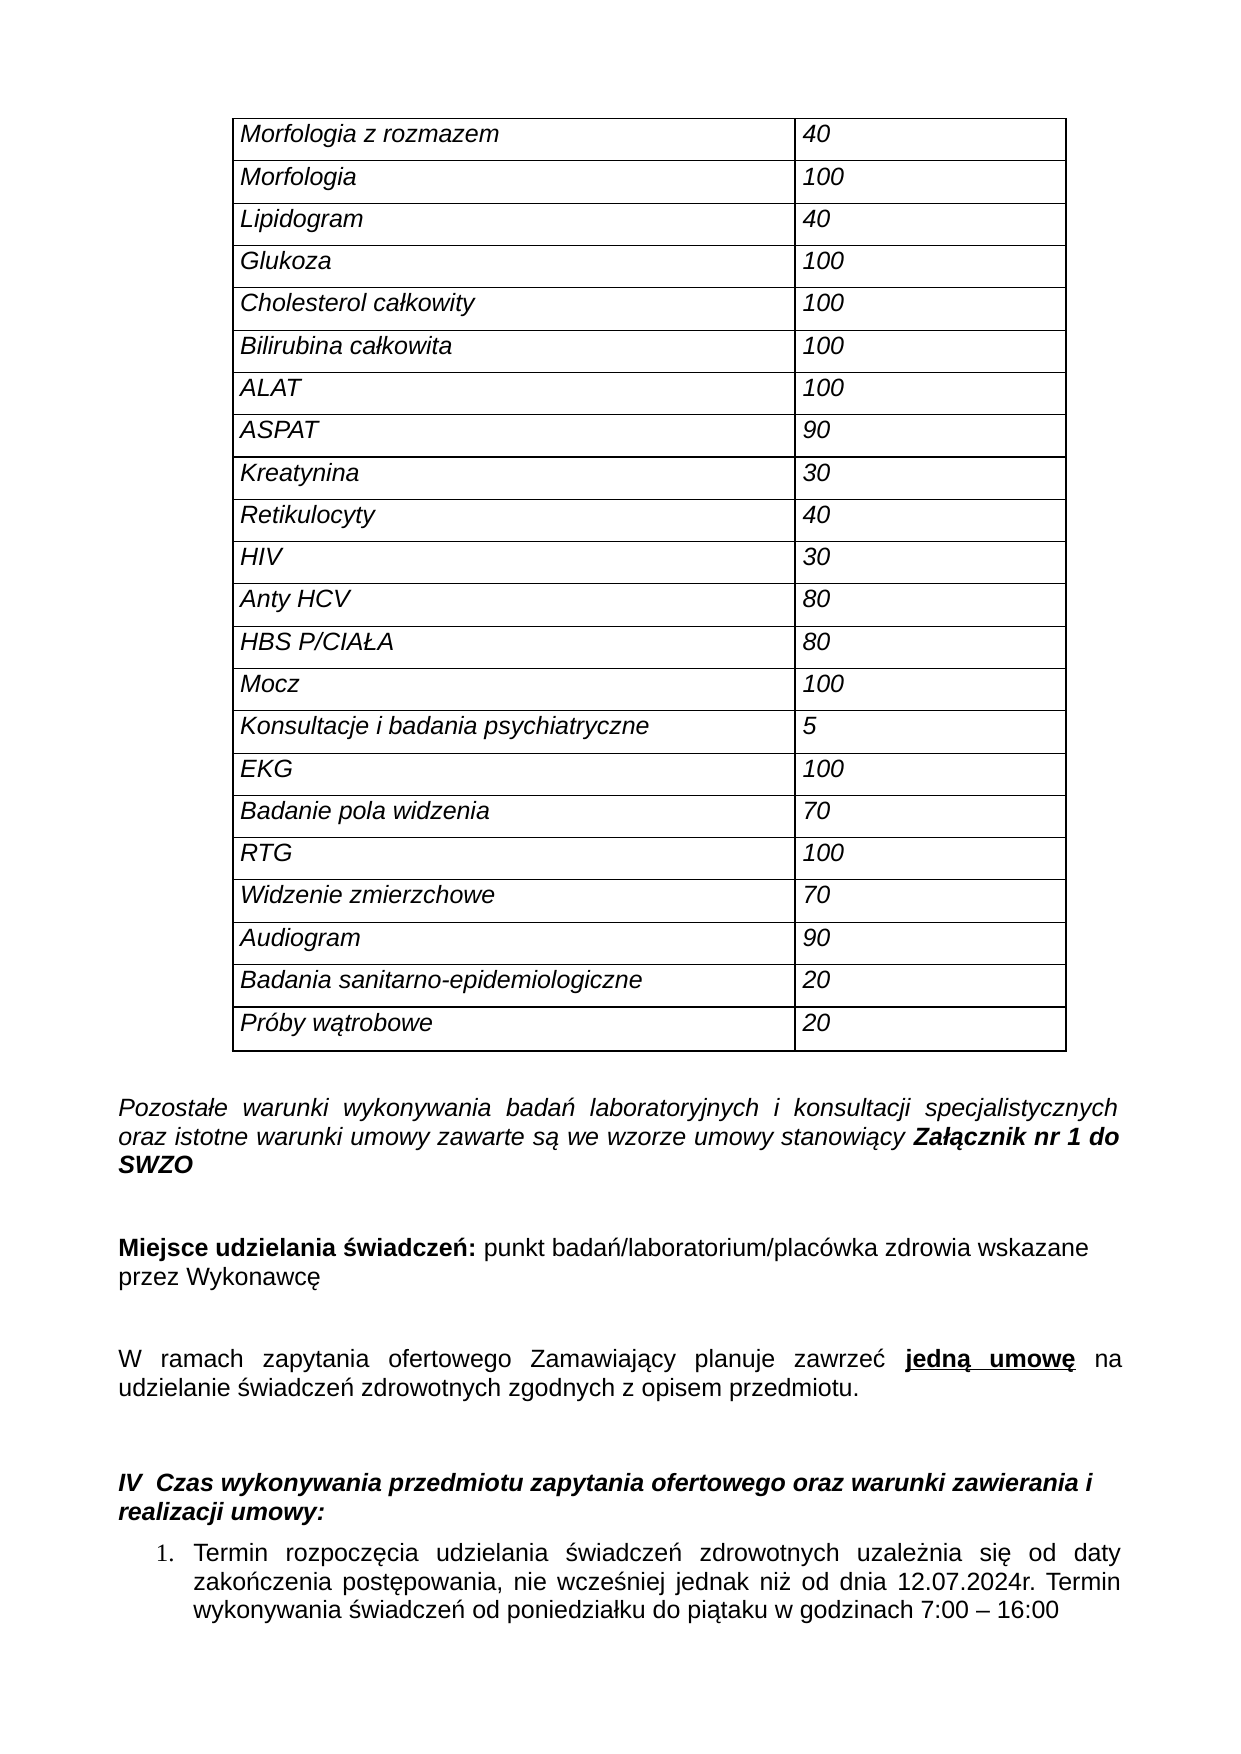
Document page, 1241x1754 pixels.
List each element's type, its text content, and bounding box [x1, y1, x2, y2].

table_cell 90 [796, 415, 1065, 456]
subtitle IV Czas wykonywania przedmiotu zapytania ofertowego oraz warunki zawierania i realizacji umowy: [118, 1468, 1122, 1525]
table_cell ALAT [234, 373, 794, 414]
text Miejsce udzielania świadczeń: punkt badań/laboratorium/placówka zdrowia wskazane przez Wykonawcę [118, 1233, 1122, 1290]
table_cell 80 [796, 627, 1065, 668]
table_cell 20 [796, 965, 1065, 1006]
text W ramach zapytania ofertowego Zamawiający planuje zawrzeć jedną umowę na udzielanie świadczeń zdrowotnych zgodnych z opisem przedmiotu. [118, 1344, 1122, 1402]
table_cell Anty HCV [234, 584, 794, 626]
table_cell Morfologia z rozmazem [234, 119, 794, 160]
table_cell 90 [796, 923, 1065, 964]
table_cell 20 [796, 1008, 1065, 1049]
table_cell Mocz [234, 669, 794, 710]
table_cell HBS P/CIAŁA [234, 627, 794, 668]
table_cell Konsultacje i badania psychiatryczne [234, 711, 794, 752]
table_cell 70 [796, 796, 1065, 837]
table_cell 100 [796, 331, 1065, 372]
table_cell Bilirubina całkowita [234, 331, 794, 372]
text Pozostałe warunki wykonywania badań laboratoryjnych i konsultacji specjalistycznych oraz istotne warunki umowy zawarte są we wzorze umowy stanowiący Załącznik nr 1 do SWZO [118, 1093, 1122, 1179]
table_cell 100 [796, 288, 1065, 329]
table_cell Badania sanitarno-epidemiologiczne [234, 965, 794, 1006]
table_cell Cholesterol całkowity [234, 288, 794, 329]
table_cell ASPAT [234, 415, 794, 456]
table_cell Glukoza [234, 246, 794, 287]
table_cell Lipidogram [234, 204, 794, 245]
table_cell Widzenie zmierzchowe [234, 880, 794, 922]
table_cell 30 [796, 542, 1065, 583]
table_cell 30 [796, 458, 1065, 499]
table_cell EKG [234, 754, 794, 795]
table_cell 100 [796, 161, 1065, 203]
table_cell 100 [796, 669, 1065, 710]
table_cell HIV [234, 542, 794, 583]
table_cell Badanie pola widzenia [234, 796, 794, 837]
table_cell 100 [796, 246, 1065, 287]
table_cell 100 [796, 838, 1065, 879]
table_cell 5 [796, 711, 1065, 752]
table_cell 100 [796, 754, 1065, 795]
table_cell 40 [796, 204, 1065, 245]
table_cell 100 [796, 373, 1065, 414]
list Termin rozpoczęcia udzielania świadczeń zdrowotnych uzależnia się od daty zakończenia postępowania, nie wcześniej jednak niż od dnia 12.07.2024r. Termin wykonywania świadczeń od poniedziałku do piątaku w godzinach 7:00 – 16:00 [156, 1538, 1122, 1624]
table_cell 80 [796, 584, 1065, 626]
table_cell Próby wątrobowe [234, 1008, 794, 1049]
table_cell 40 [796, 500, 1065, 541]
table_cell Morfologia [234, 161, 794, 203]
table_cell 70 [796, 880, 1065, 922]
table_cell Kreatynina [234, 458, 794, 499]
table_cell 40 [796, 119, 1065, 160]
table_cell Audiogram [234, 923, 794, 964]
table_cell Retikulocyty [234, 500, 794, 541]
table_cell RTG [234, 838, 794, 879]
